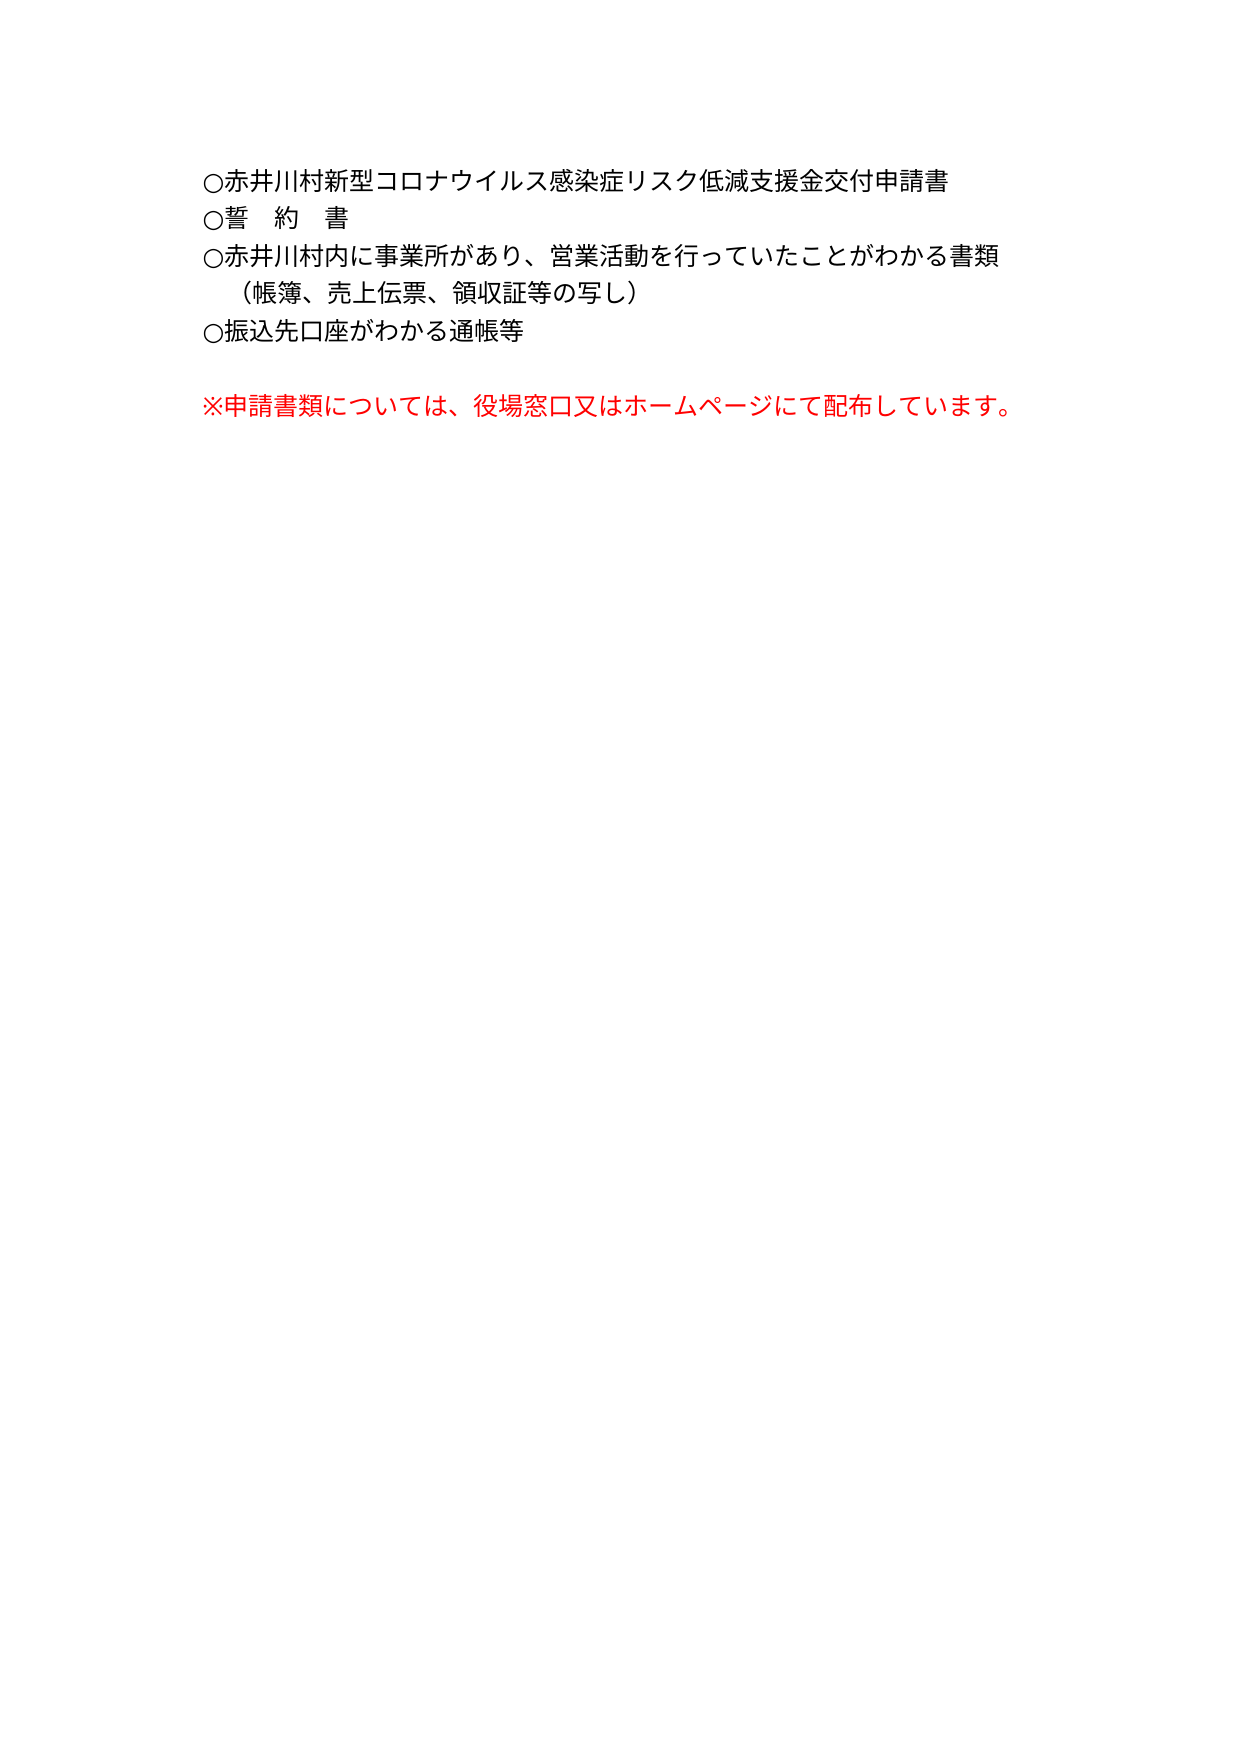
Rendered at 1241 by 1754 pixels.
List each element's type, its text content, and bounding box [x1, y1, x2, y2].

text 赤井川村新型コロナウイルス感染症リスク低減支援金交付申請書 [177, 161, 1063, 198]
text 誓 約 書 [177, 198, 1063, 236]
text 振込先口座がわかる通帳等 [177, 311, 1063, 348]
text （帳簿、売上伝票、領収証等の写し） [177, 273, 1063, 311]
text 赤井川村内に事業所があり、営業活動を行っていたことがわかる書類 [177, 236, 1063, 273]
text ※申請書類については、役場窓口又はホームページにて配布しています。 [177, 386, 1063, 423]
